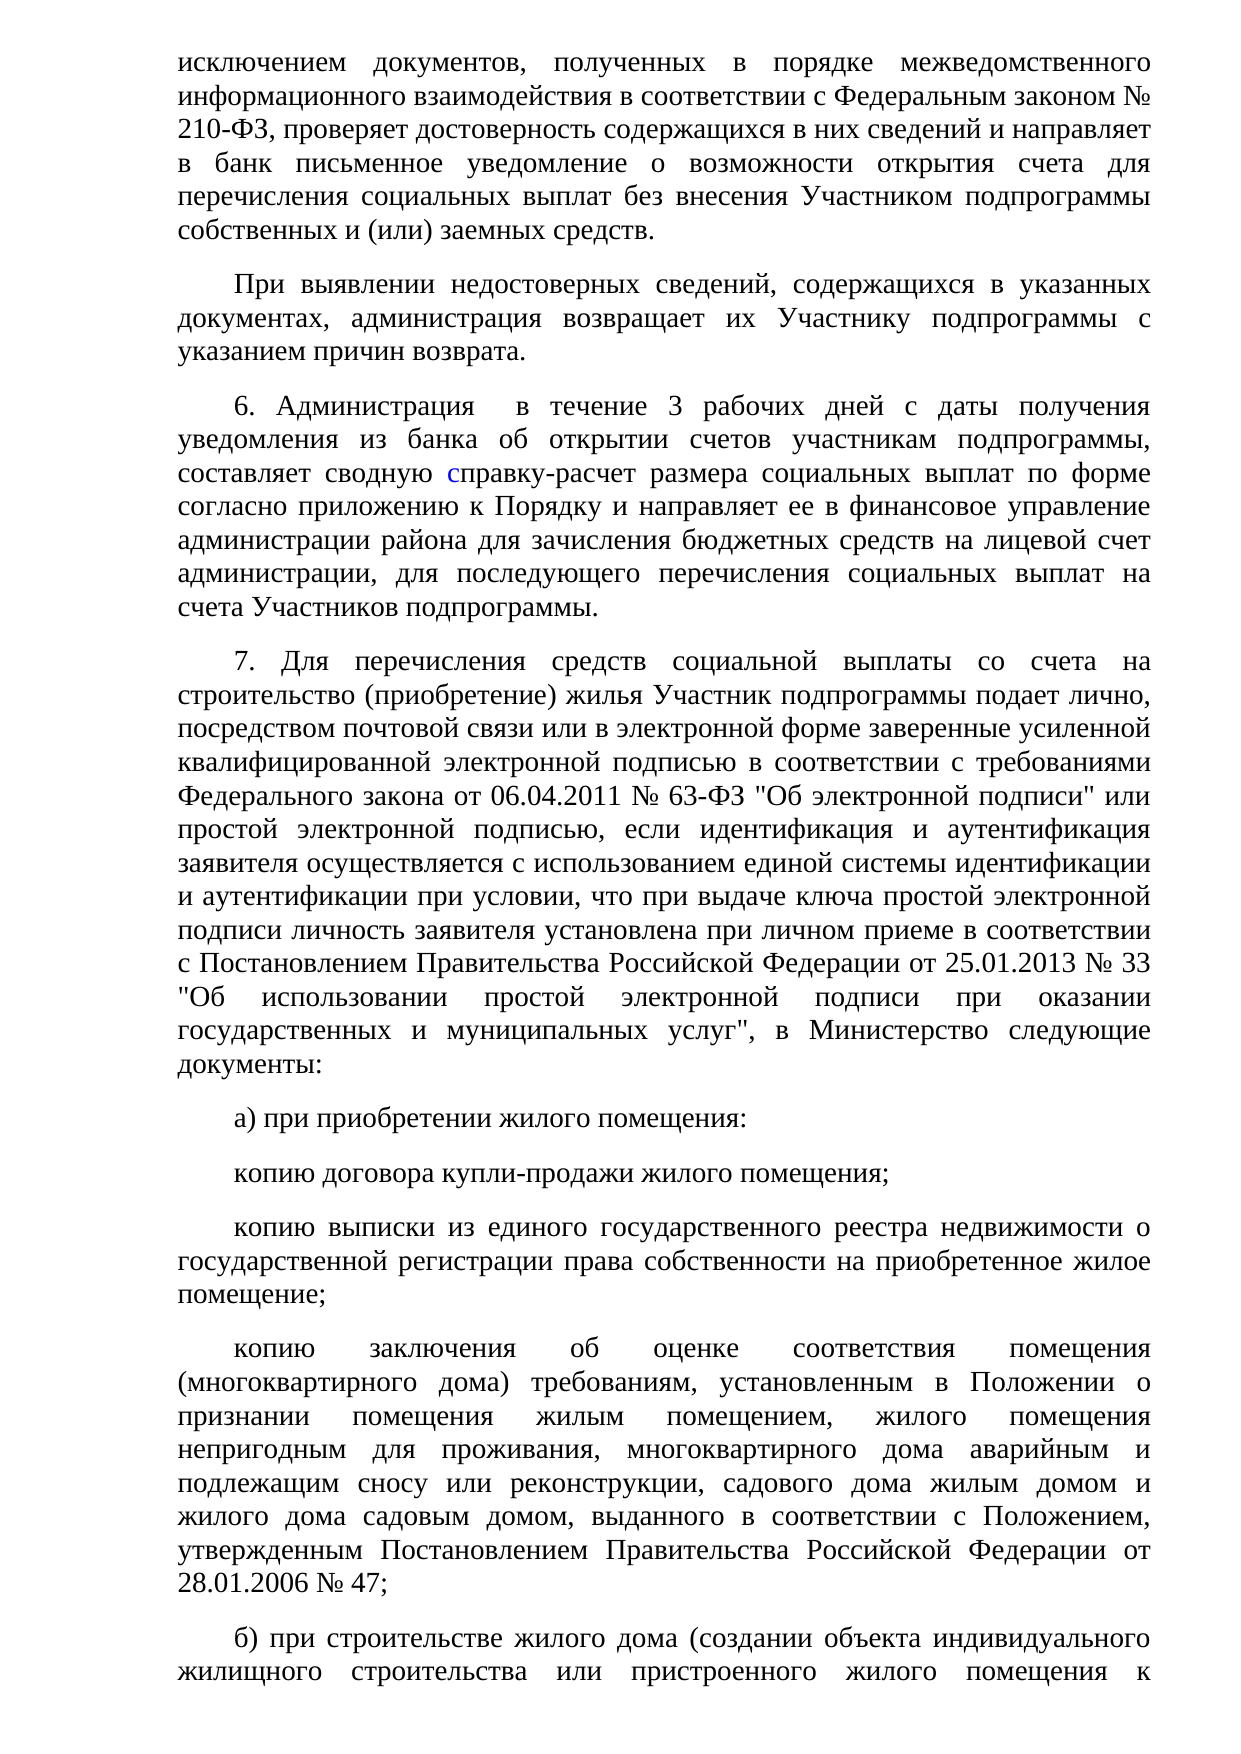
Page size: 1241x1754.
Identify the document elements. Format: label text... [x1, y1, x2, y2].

text копию договора купли-продажи жилого помещения; [177, 1155, 1152, 1188]
text 6. Администрация в течение 3 рабочих дней с даты получения уведомления из банка об открытии счетов участникам подпрограммы, составляет сводную справку-расчет размера социальных выплат по форме согласно приложению к Порядку и направляет ее в финансовое управление администрации района для зачисления бюджетных средств на лицевой счет администрации, для последующего перечисления социальных выплат на счета Участников подпрограммы. [177, 388, 1152, 623]
text 7. Для перечисления средств социальной выплаты со счета на строительство (приобретение) жилья Участник подпрограммы подает лично, посредством почтовой связи или в электронной форме заверенные усиленной квалифицированной электронной подписью в соответствии с требованиями Федерального закона от 06.04.2011 № 63-ФЗ "Об электронной подписи" или простой электронной подписью, если идентификация и аутентификация заявителя осуществляется с использованием единой системы идентификации и аутентификации при условии, что при выдаче ключа простой электронной подписи личность заявителя установлена при личном приеме в соответствии с Постановлением Правительства Российской Федерации от 25.01.2013 № 33 "Об использовании простой электронной подписи при оказании государственных и муниципальных услуг", в Министерство следующие документы: [177, 643, 1152, 1079]
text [177, 44, 1152, 246]
text копию заключения об оценке соответствия помещения (многоквартирного дома) требованиям, установленным в Положении о признании помещения жилым помещением, жилого помещения непригодным для проживания, многоквартирного дома аварийным и подлежащим сносу или реконструкции, садового дома жилым домом и жилого дома садовым домом, выданного в соответствии с Положением, утвержденным Постановлением Правительства Российской Федерации от 28.01.2006 № 47; [177, 1331, 1152, 1599]
text а) при приобретении жилого помещения: [177, 1100, 1152, 1134]
text При выявлении недостоверных сведений, содержащихся в указанных документах, администрация возвращает их Участнику подпрограммы с указанием причин возврата. [177, 266, 1152, 367]
text копию выписки из единого государственного реестра недвижимости о государственной регистрации права собственности на приобретенное жилое помещение; [177, 1209, 1152, 1310]
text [177, 1620, 1152, 1687]
